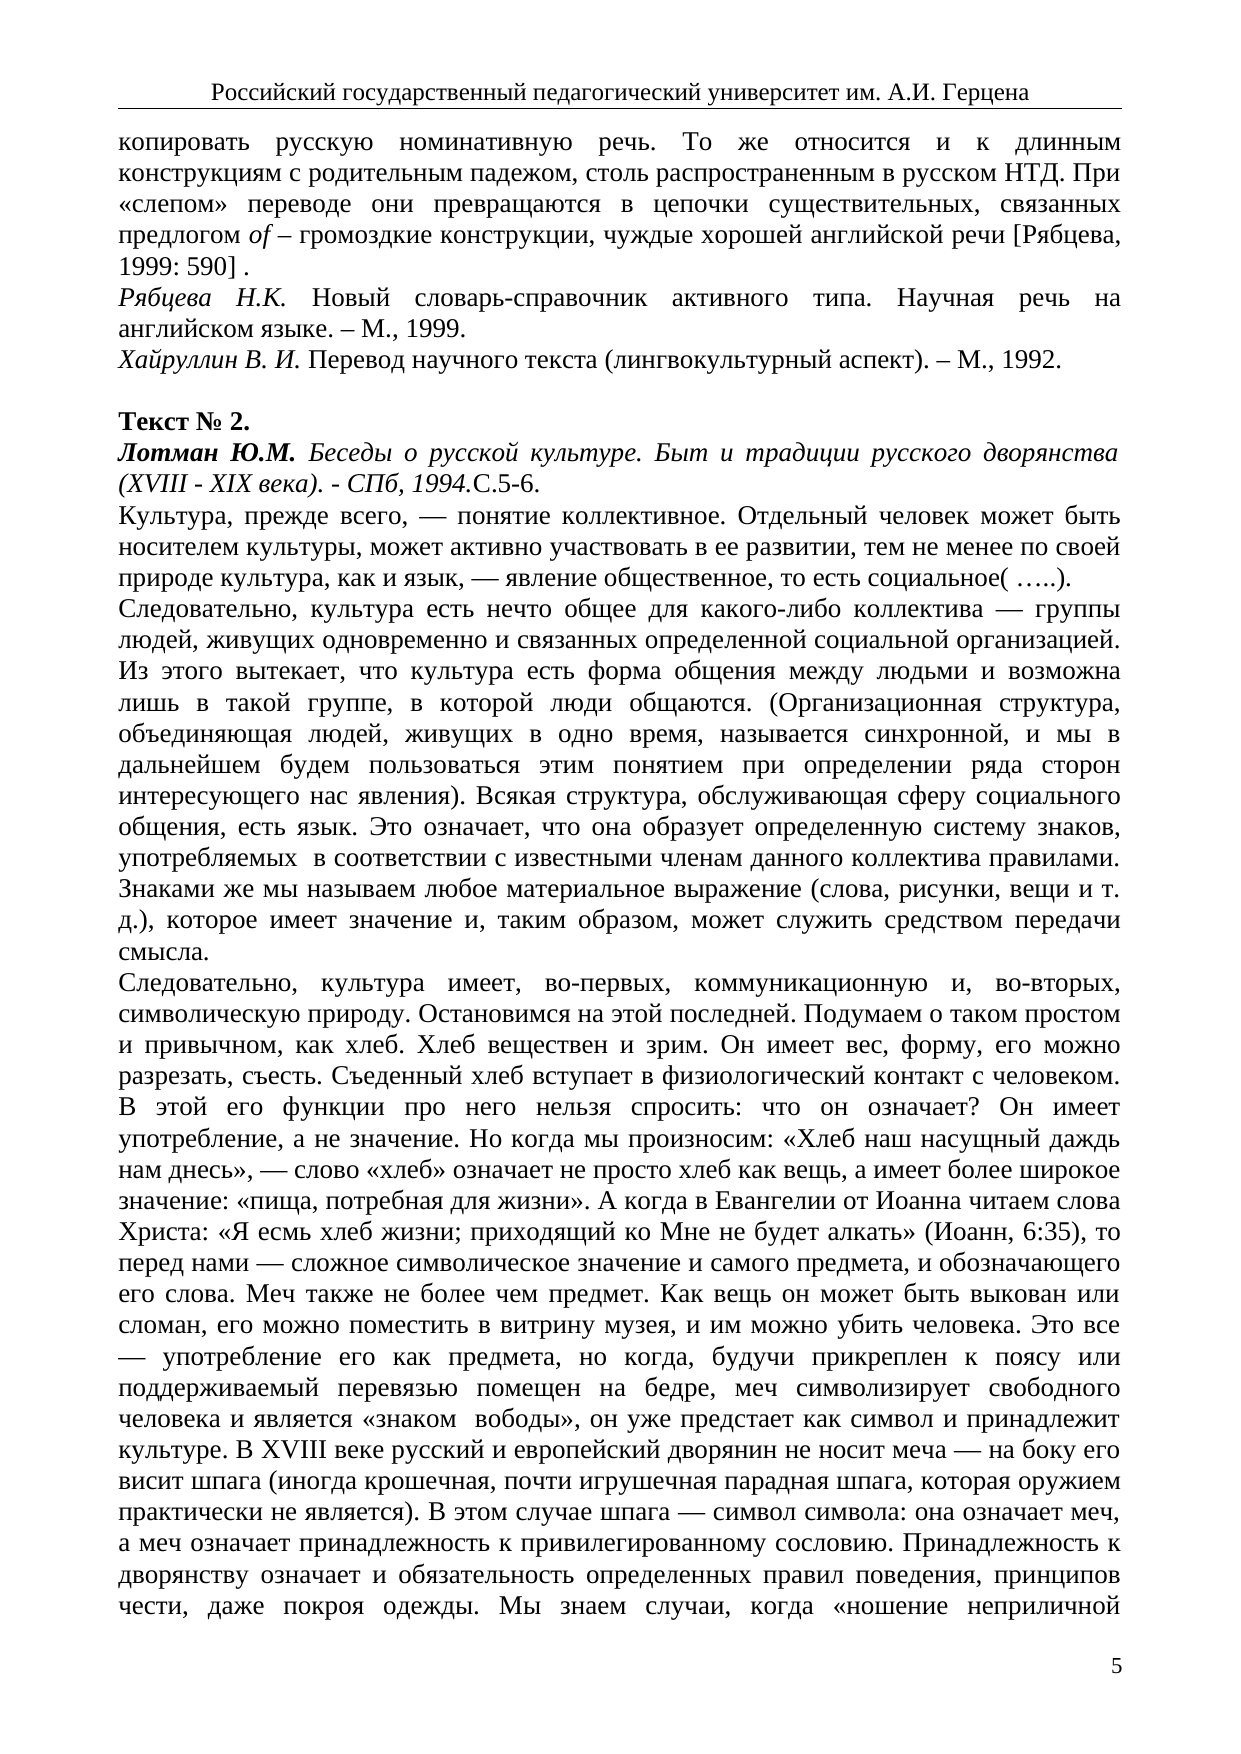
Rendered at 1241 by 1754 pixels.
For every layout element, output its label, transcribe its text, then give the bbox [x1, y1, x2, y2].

text Лотман Ю.М. Беседы о русской культуре. Быт и традиции русского дворянства (XVIII - XIX века). - СПб, 1994.С.5-6. [118, 436, 1122, 499]
text Рябцева Н.К. Новый словарь-справочник активного типа. Научная речь на английском языке. – М., 1999. [118, 281, 1122, 343]
text Культура, прежде всего, — понятие коллективное. Отдельный человек может быть носителем культуры, может активно участвовать в ее развитии, тем не менее по своей природе культура, как и язык, — явление общественное, то есть социальное( …..). [118, 499, 1122, 592]
text Хайруллин В. И. Перевод научного текста (лингвокультурный аспект). – М., 1992. [118, 343, 1122, 374]
text Текст № 2. [118, 405, 1122, 436]
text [118, 966, 1122, 1620]
text Следовательно, культура есть нечто общее для какого-либо коллектива — группы людей, живущих одновременно и связанных определенной социальной организацией. Из этого вытекает, что культура есть форма общения между людьми и возможна лишь в такой группе, в которой люди общаются. (Организационная структура, объединяющая людей, живущих в одно время, называется синхронной, и мы в дальнейшем будем пользоваться этим понятием при определении ряда сторон интересующего нас явления). Всякая структура, обслуживающая сферу социального общения, есть язык. Это означает, что она образует определенную систему знаков, употребляемых в соответствии с известными членам данного коллектива правилами. Знаками же мы называем любое материальное выражение (слова, рисунки, вещи и т. д.), которое имеет значение и, таким образом, может служить средством передачи смысла. [118, 592, 1122, 966]
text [118, 125, 1122, 281]
